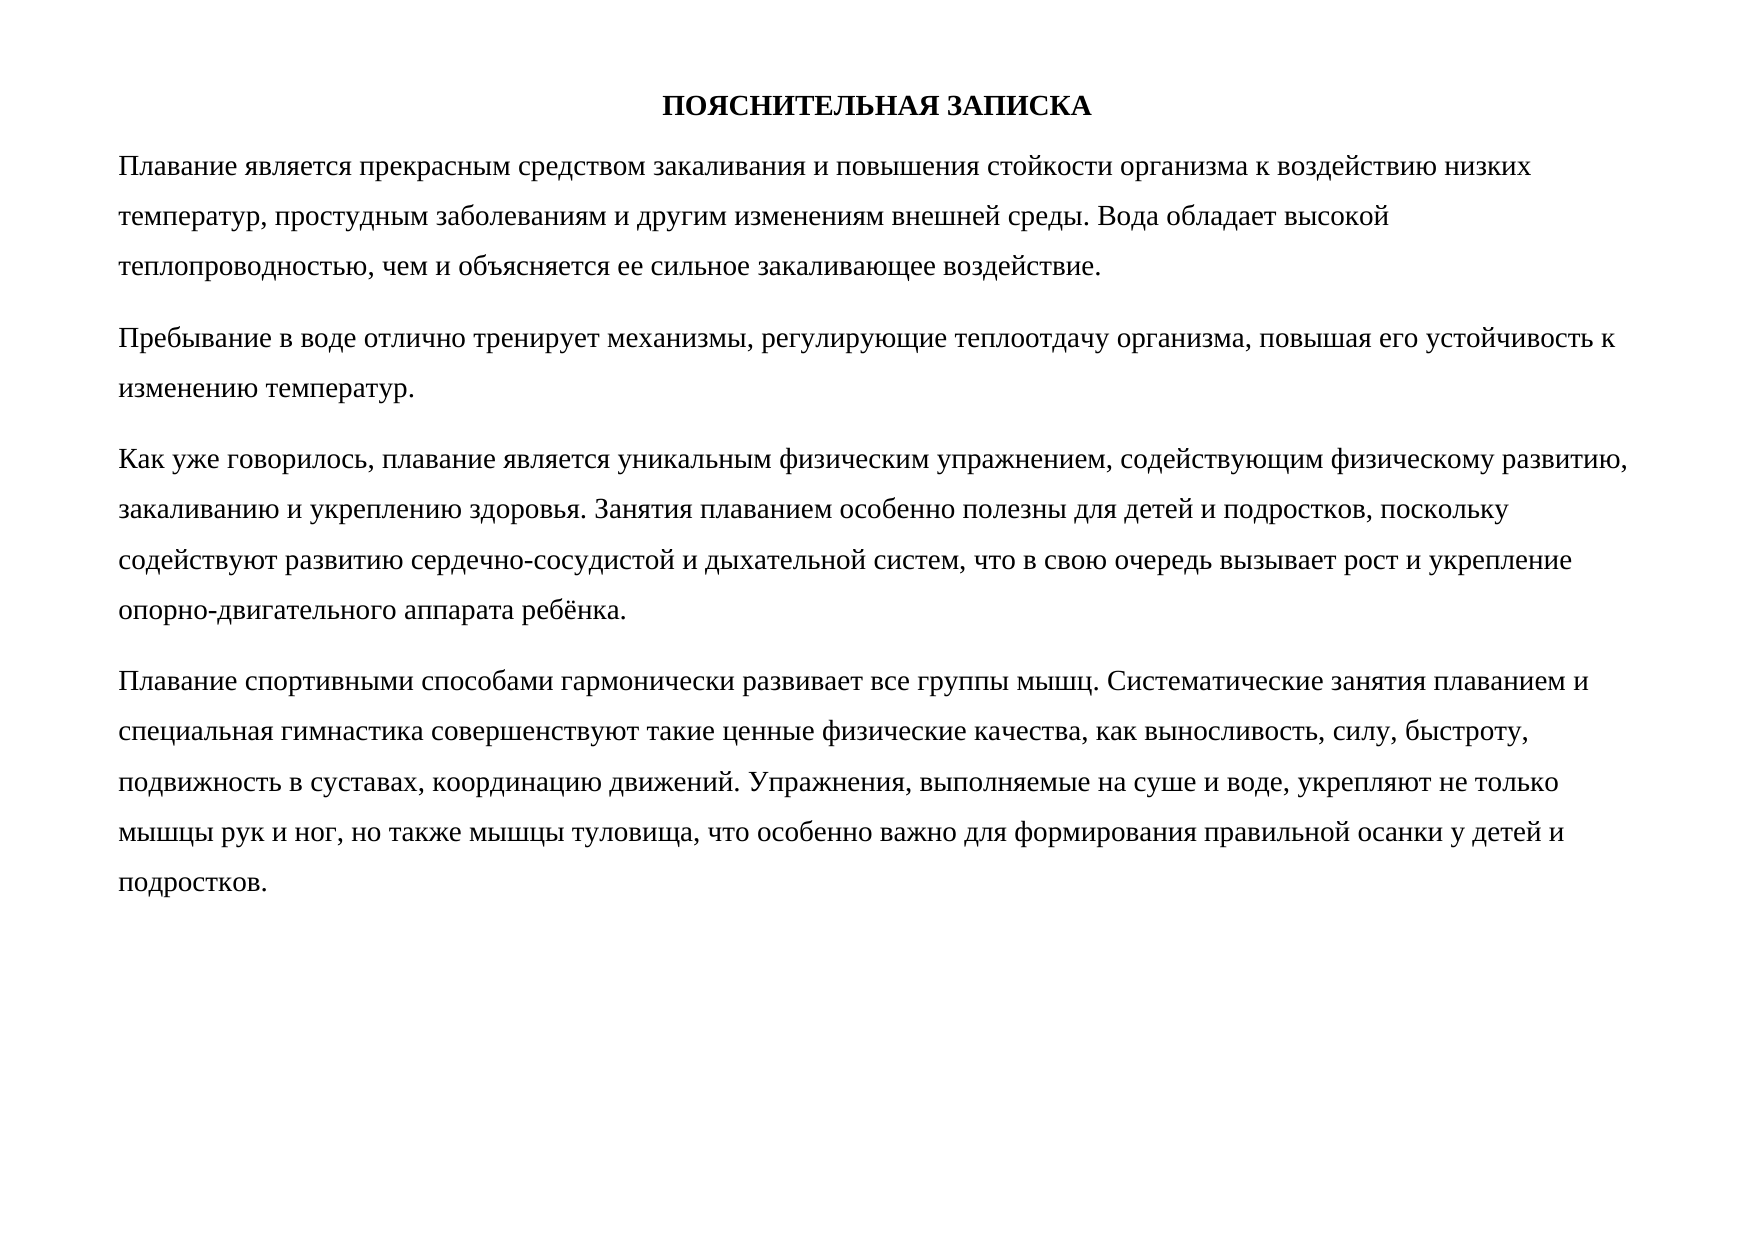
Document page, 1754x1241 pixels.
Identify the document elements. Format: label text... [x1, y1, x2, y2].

text Пребывание в воде отлично тренирует механизмы, регулирующие теплоотдачу организма, повышая его устойчивость к изменению температур. [118, 320, 1636, 403]
text Как уже говорилось, плавание является уникальным физическим упражнением, содействующим физическому развитию, закаливанию и укреплению здоровья. Занятия плаванием особенно полезны для детей и подростков, поскольку содействуют развитию сердечно-сосудистой и дыхательной систем, что в свою очередь вызывает рост и укрепление опорно-двигательного аппарата ребёнка. [118, 441, 1636, 626]
text Плавание спортивными способами гармонически развивает все группы мышц. Систематические занятия плаванием и специальная гимнастика совершенствуют такие ценные физические качества, как выносливость, силу, быстроту, подвижность в суставах, координацию движений. Упражнения, выполняемые на суше и воде, укрепляют не только мышцы рук и ног, но также мышцы туловища, что особенно важно для формирования правильной осанки у детей и подростков. [118, 663, 1636, 898]
text Плавание является прекрасным средством закаливания и повышения стойкости организма к воздействию низких температур, простудным заболеваниям и другим изменениям внешней среды. Вода обладает высокой теплопроводностью, чем и объясняется ее сильное закаливающее воздействие. [118, 148, 1636, 282]
text ПОЯСНИТЕЛЬНАЯ ЗАПИСКА [118, 88, 1636, 122]
